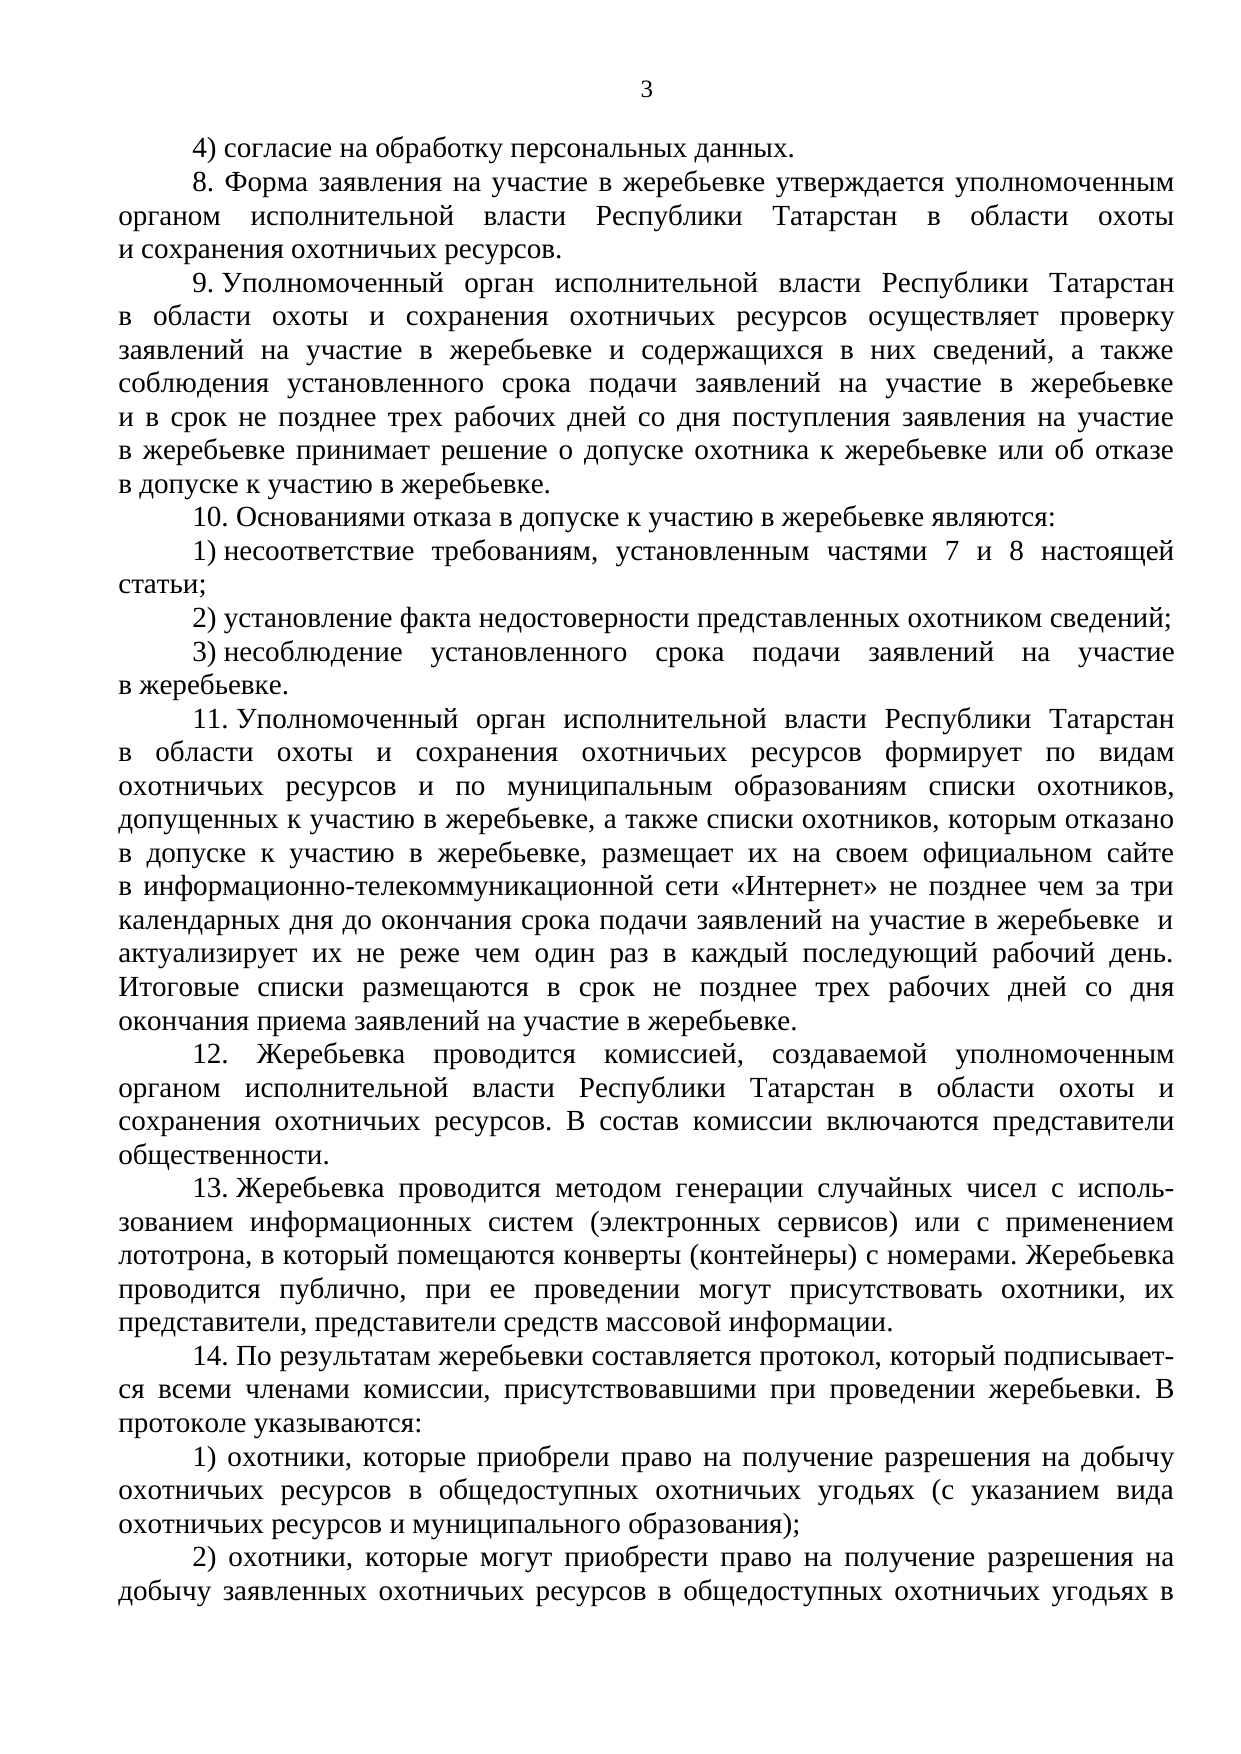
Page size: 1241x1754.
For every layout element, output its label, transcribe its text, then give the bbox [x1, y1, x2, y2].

text 14. По результатам жеребьевки составляется протокол, который подписывает-ся всеми членами комиссии, присутствовавшими при проведении жеребьевки. В протоколе указываются: [118, 1338, 1175, 1439]
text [118, 1539, 1175, 1606]
text 1) несоответствие требованиям, установленным частями 7 и 8 настоящей статьи; [118, 533, 1175, 600]
text 11. Уполномоченный орган исполнительной власти Республики Татарстан в области охоты и сохранения охотничьих ресурсов формирует по видам охотничьих ресурсов и по муниципальным образованиям списки охотников, допущенных к участию в жеребьевке, а также списки охотников, которым отказано в допуске к участию в жеребьевке, размещает их на своем официальном сайте в информационно-телекоммуникационной сети «Интернет» не позднее чем за три календарных дня до окончания срока подачи заявлений на участие в жеребьевке и актуализирует их не реже чем один раз в каждый последующий рабочий день. Итоговые списки размещаются в срок не позднее трех рабочих дней со дня окончания приема заявлений на участие в жеребьевке. [118, 701, 1175, 1036]
text 8. Форма заявления на участие в жеребьевке утверждается уполномоченным органом исполнительной власти Республики Татарстан в области охоты и сохранения охотничьих ресурсов. [118, 164, 1175, 265]
text 9. Уполномоченный орган исполнительной власти Республики Татарстан в области охоты и сохранения охотничьих ресурсов осуществляет проверку заявлений на участие в жеребьевке и содержащихся в них сведений, а также соблюдения установленного срока подачи заявлений на участие в жеребьевке и в срок не позднее трех рабочих дней со дня поступления заявления на участие в жеребьевке принимает решение о допуске охотника к жеребьевке или об отказе в допуске к участию в жеребьевке. [118, 265, 1175, 499]
text 3) несоблюдение установленного срока подачи заявлений на участие в жеребьевке. [118, 634, 1175, 701]
text 12. Жеребьевка проводится комиссией, создаваемой уполномоченным органом исполнительной власти Республики Татарстан в области охоты и сохранения охотничьих ресурсов. В состав комиссии включаются представители общественности. [118, 1036, 1175, 1170]
text 13. Жеребьевка проводится методом генерации случайных чисел с исполь-зованием информационных систем (электронных сервисов) или с применением лототрона, в который помещаются конверты (контейнеры) с номерами. Жеребьевка проводится публично, при ее проведении могут присутствовать охотники, их представители, представители средств массовой информации. [118, 1170, 1175, 1338]
text 1) охотники, которые приобрели право на получение разрешения на добычу охотничьих ресурсов в общедоступных охотничьих угодьях (с указанием вида охотничьих ресурсов и муниципального образования); [118, 1439, 1175, 1539]
text 10. Основаниями отказа в допуске к участию в жеребьевке являются: [118, 499, 1175, 533]
text 2) установление факта недостоверности представленных охотником сведений; [118, 600, 1175, 634]
text 4) согласие на обработку персональных данных. [118, 131, 1175, 164]
